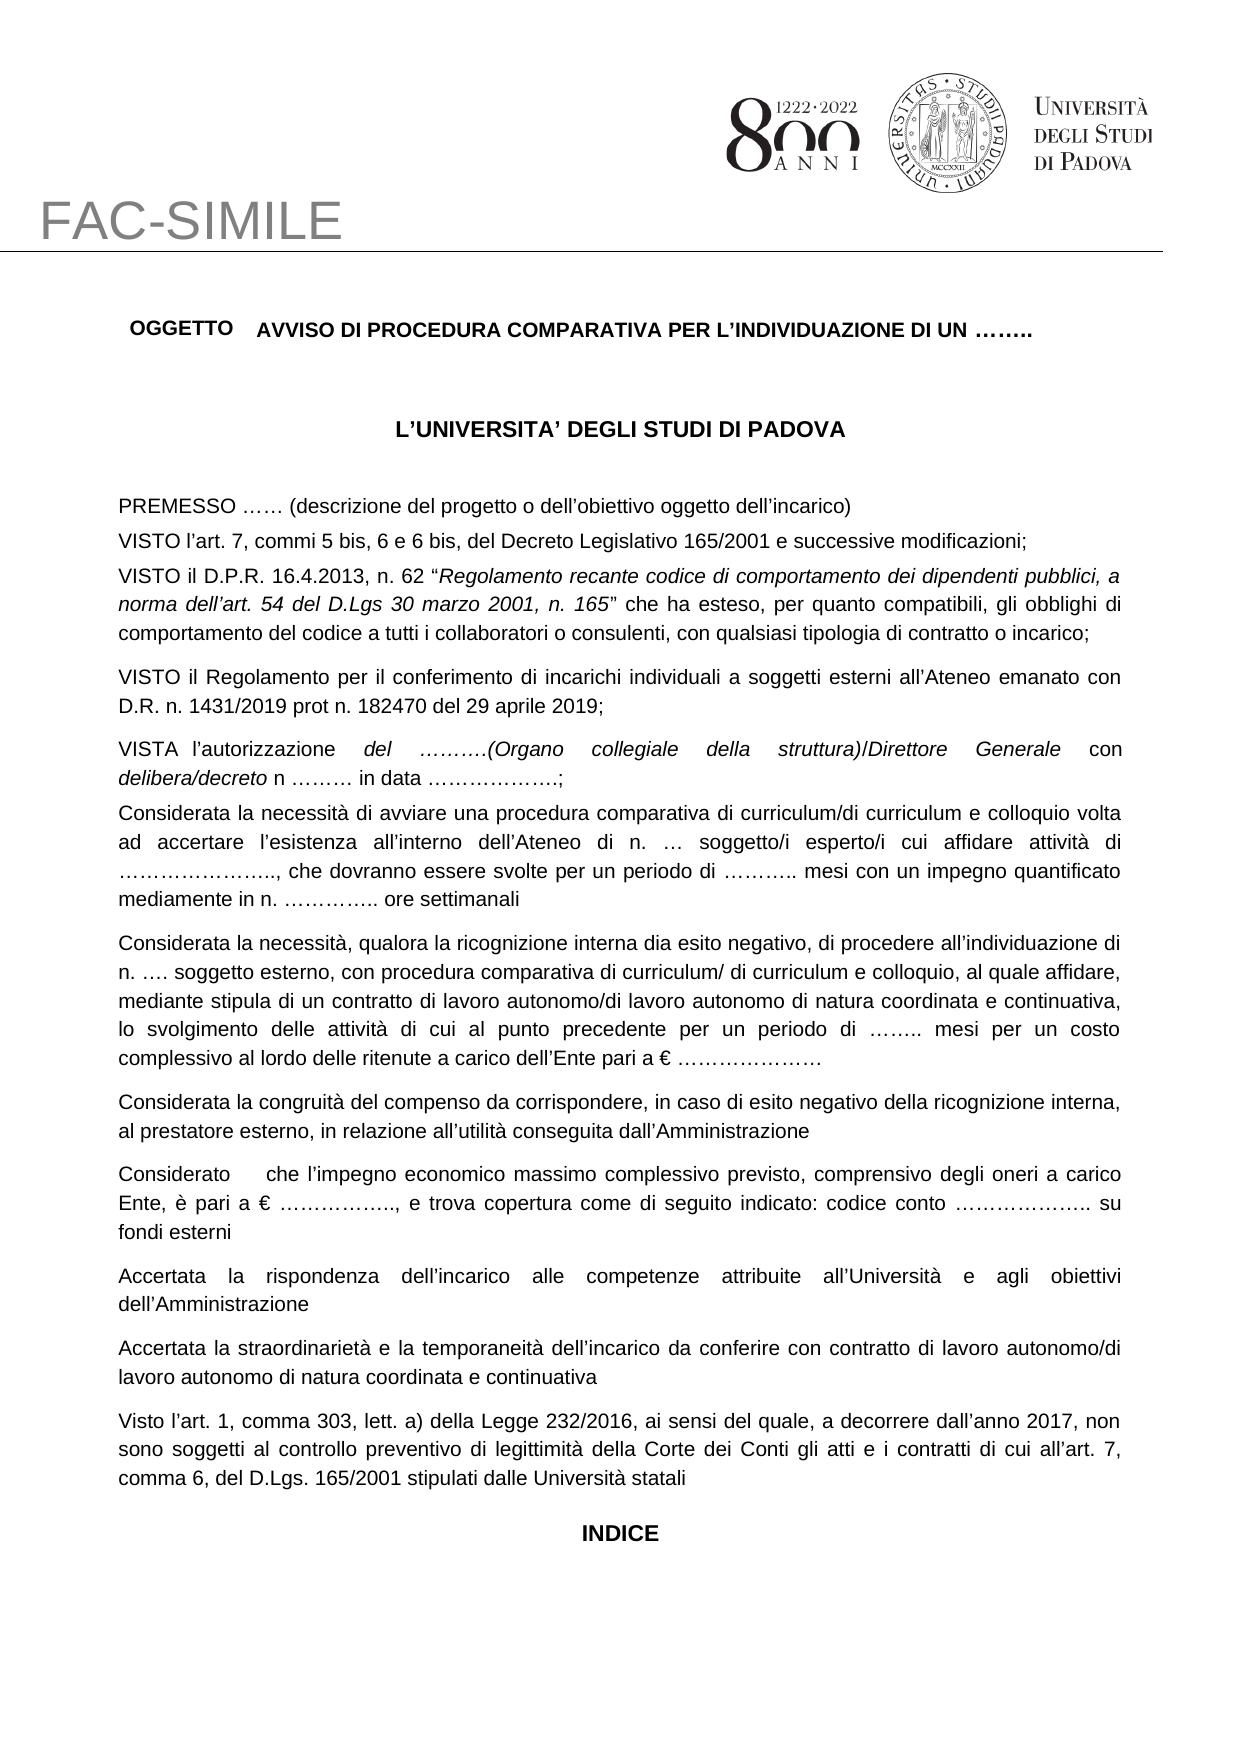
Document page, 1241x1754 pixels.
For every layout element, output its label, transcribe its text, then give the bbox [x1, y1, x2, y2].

text Visto l’art. 1, comma 303, lett. a) della Legge 232/2016, ai sensi del quale, a decorrere dall’anno 2017, non sono soggetti al controllo preventivo di legittimità della Corte dei Conti gli atti e i contratti di cui all’art. 7, comma 6, del D.Lgs. 165/2001 stipulati dalle Università statali [118, 1408, 1123, 1490]
text Considerata la necessità, qualora la ricognizione interna dia esito negativo, di procedere all’individuazione di n. …. soggetto esterno, con procedura comparativa di curriculum/ di curriculum e colloquio, al quale affidare, mediante stipula di un contratto di lavoro autonomo/di lavoro autonomo di natura coordinata e continuativa, lo svolgimento delle attività di cui al punto precedente per un periodo di …….. mesi per un costo complessivo al lordo delle ritenute a carico dell’Ente pari a € ………………… [118, 931, 1123, 1070]
text VISTO il Regolamento per il conferimento di incarichi individuali a soggetti esterni all’Ateneo emanato con D.R. n. 1431/2019 prot n. 182470 del 29 aprile 2019; [118, 665, 1123, 717]
table_header AVVISO DI PROCEDURA COMPARATIVA PER L’INDIVIDUAZIONE DI UN …….. [245, 316, 1122, 353]
text Considerata la necessità di avviare una procedura comparativa di curriculum/di curriculum e colloquio volta ad accertare l’esistenza all’interno dell’Ateneo di n. … soggetto/i esperto/i cui affidare attività di ………………….., che dovranno essere svolte per un periodo di ……….. mesi con un impegno quantificato mediamente in n. ………….. ore settimanali [118, 801, 1123, 911]
text L’UNIVERSITA’ DEGLI STUDI DI PADOVA [118, 416, 1123, 442]
text Considerata la congruità del compenso da corrispondere, in caso di esito negativo della ricognizione interna, al prestatore esterno, in relazione all’utilità conseguita dall’Amministrazione [118, 1090, 1123, 1142]
text Considerato che l’impegno economico massimo complessivo previsto, comprensivo degli oneri a carico Ente, è pari a € …………….., e trova copertura come di seguito indicato: codice conto ……………….. su fondi esterni [118, 1162, 1123, 1244]
text VISTO il D.P.R. 16.4.2013, n. 62 “Regolamento recante codice di comportamento dei dipendenti pubblici, a norma dell’art. 54 del D.Lgs 30 marzo 2001, n. 165” che ha esteso, per quanto compatibili, gli obblighi di comportamento del codice a tutti i collaboratori o consulenti, con qualsiasi tipologia di contratto o incarico; [118, 563, 1123, 645]
text PREMESSO …… (descrizione del progetto o dell’obiettivo oggetto dell’incarico) [118, 493, 1123, 517]
text Accertata la rispondenza dell’incarico alle competenze attribuite all’Università e agli obiettivi dell’Amministrazione [118, 1263, 1123, 1316]
text Accertata la straordinarietà e la temporaneità dell’incarico da conferire con contratto di lavoro autonomo/di lavoro autonomo di natura coordinata e continuativa [118, 1336, 1123, 1389]
table_header OGGETTO [118, 316, 245, 353]
text VISTO l’art. 7, commi 5 bis, 6 e 6 bis, del Decreto Legislativo 165/2001 e successive modificazioni; [118, 528, 1123, 552]
text VISTA l’autorizzazione del ……….(Organo collegiale della struttura)/Direttore Generale con delibera/decreto n ……… in data ……………….; [118, 737, 1123, 790]
text INDICE [118, 1520, 1123, 1546]
